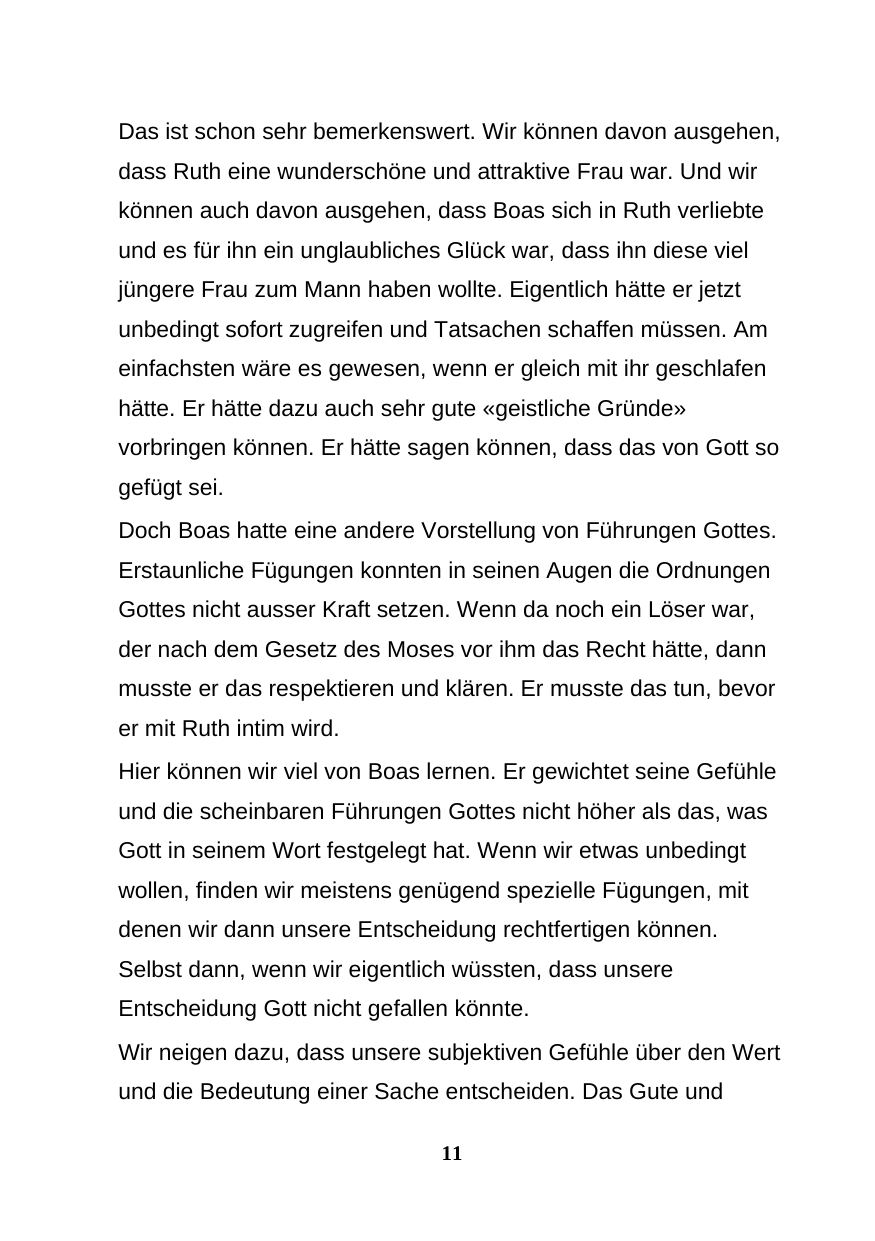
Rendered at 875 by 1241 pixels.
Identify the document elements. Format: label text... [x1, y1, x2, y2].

text Doch Boas hatte eine andere Vorstellung von Führungen Gottes. Erstaunliche Fügungen konnten in seinen Augen die Ordnungen Gottes nicht ausser Kraft setzen. Wenn da noch ein Löser war, der nach dem Gesetz des Moses vor ihm das Recht hätte, dann musste er das respektieren und klären. Er musste das tun, bevor er mit Ruth intim wird. [118, 517, 785, 741]
text Das ist schon sehr bemerkenswert. Wir können davon ausgehen, dass Ruth eine wunderschöne und attraktive Frau war. Und wir können auch davon ausgehen, dass Boas sich in Ruth verliebte und es für ihn ein unglaubliches Glück war, dass ihn diese viel jüngere Frau zum Mann haben wollte. Eigentlich hätte er jetzt unbedingt sofort zugreifen und Tatsachen schaffen müssen. Am einfachsten wäre es gewesen, wenn er gleich mit ihr geschlafen hätte. Er hätte dazu auch sehr gute «geistliche Gründe» vorbringen können. Er hätte sagen können, dass das von Gott so gefügt sei. [118, 118, 785, 500]
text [118, 1039, 785, 1104]
text Hier können wir viel von Boas lernen. Er gewichtet seine Gefühle und die scheinbaren Führungen Gottes nicht höher als das, was Gott in seinem Wort festgelegt hat. Wenn wir etwas unbedingt wollen, finden wir meistens genügend spezielle Fügungen, mit denen wir dann unsere Entscheidung rechtfertigen können. Selbst dann, wenn wir eigentlich wüssten, dass unsere Entscheidung Gott nicht gefallen könnte. [118, 758, 785, 1021]
